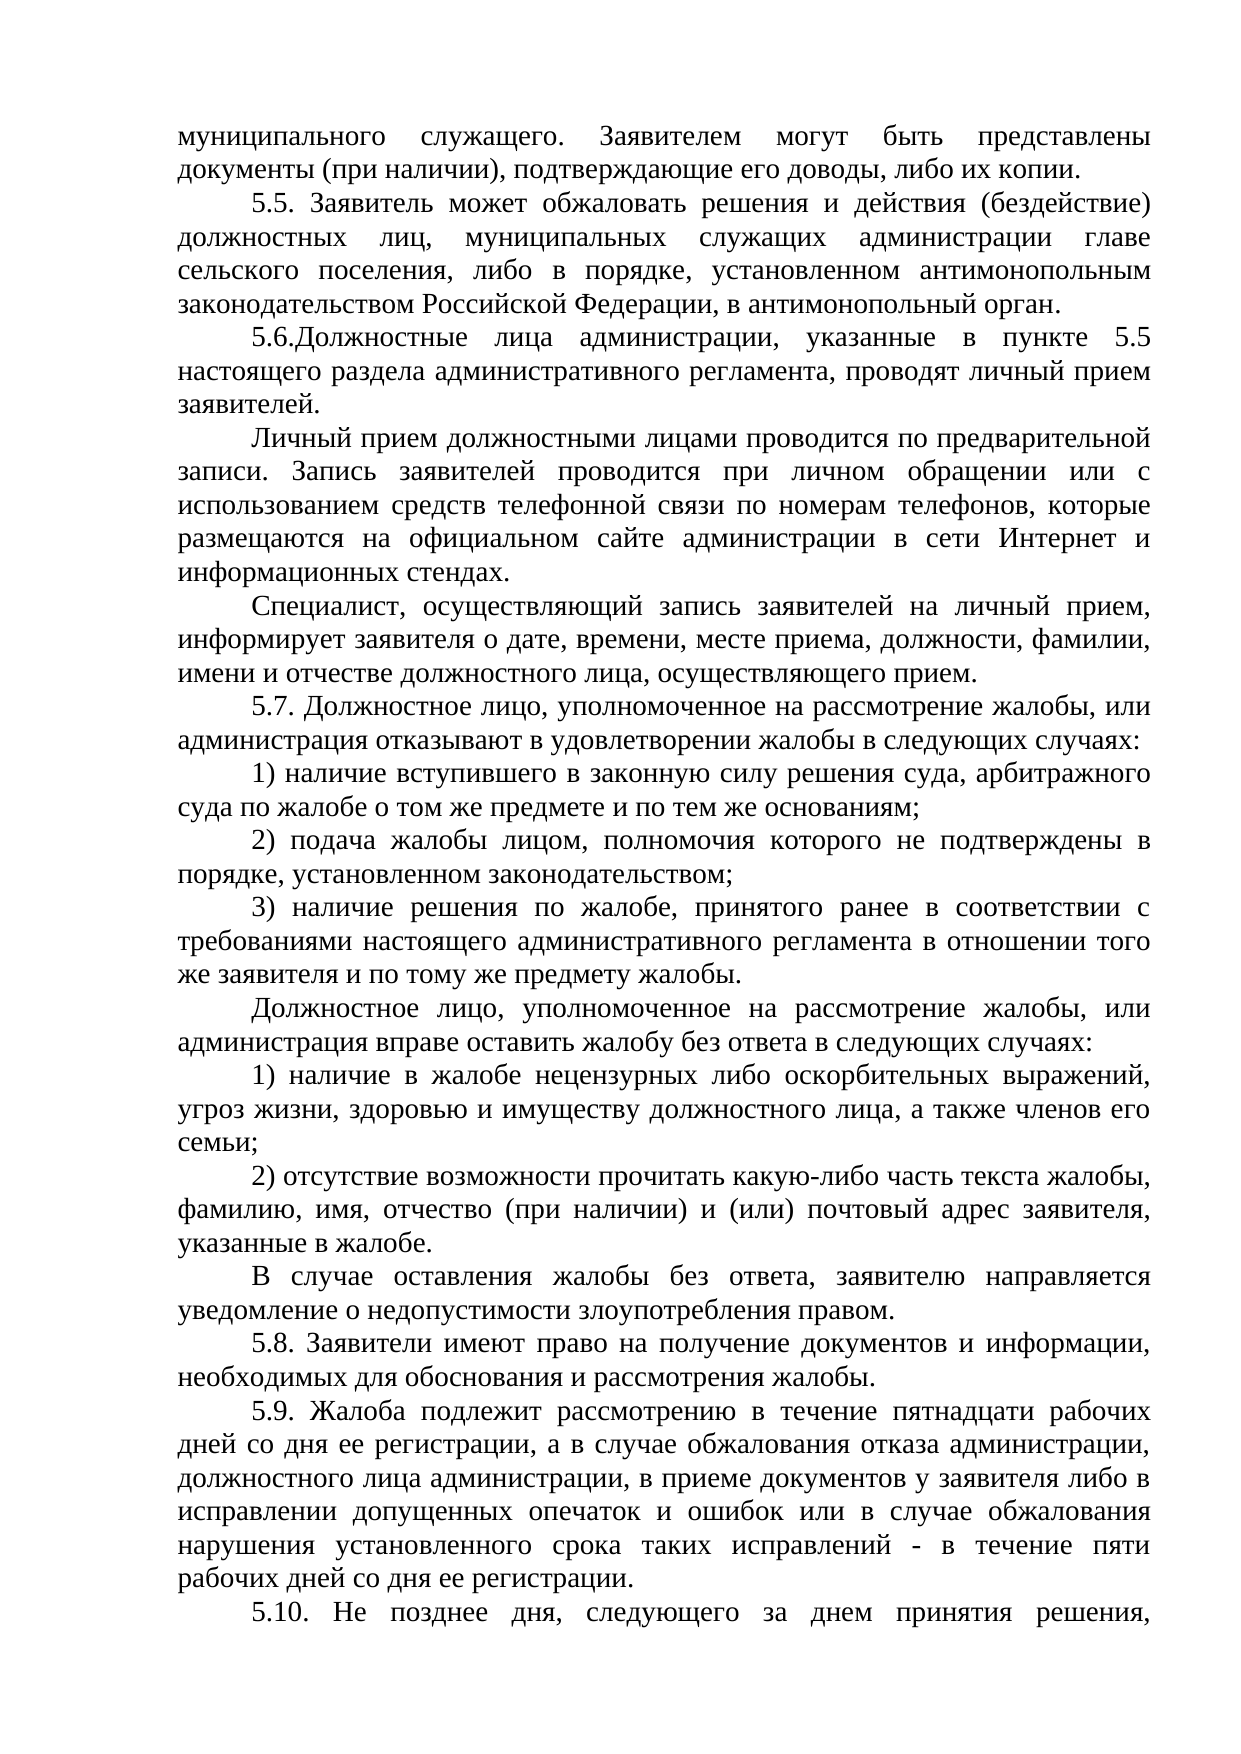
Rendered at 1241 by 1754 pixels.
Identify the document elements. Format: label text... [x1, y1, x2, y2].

text 5.9. Жалоба подлежит рассмотрению в течение пятнадцати рабочих дней со дня ее регистрации, а в случае обжалования отказа администрации, должностного лица администрации, в приеме документов у заявителя либо в исправлении допущенных опечаток и ошибок или в случае обжалования нарушения установленного срока таких исправлений - в течение пяти рабочих дней со дня ее регистрации. [177, 1393, 1152, 1594]
text 5.5. Заявитель может обжаловать решения и действия (бездействие) должностных лиц, муниципальных служащих администрации главе сельского поселения, либо в порядке, установленном антимонопольным законодательством Российской Федерации, в антимонопольный орган. [177, 185, 1152, 319]
text 5.8. Заявители имеют право на получение документов и информации, необходимых для обоснования и рассмотрения жалобы. [177, 1326, 1152, 1393]
text Должностное лицо, уполномоченное на рассмотрение жалобы, или администрация вправе оставить жалобу без ответа в следующих случаях: [177, 990, 1152, 1057]
text Личный прием должностными лицами проводится по предварительной записи. Запись заявителей проводится при личном обращении или с использованием средств телефонной связи по номерам телефонов, которые размещаются на официальном сайте администрации в сети Интернет и информационных стендах. [177, 420, 1152, 588]
text В случае оставления жалобы без ответа, заявителю направляется уведомление о недопустимости злоупотребления правом. [177, 1258, 1152, 1326]
text Специалист, осуществляющий запись заявителей на личный прием, информирует заявителя о дате, времени, месте приема, должности, фамилии, имени и отчестве должностного лица, осуществляющего прием. [177, 588, 1152, 688]
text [177, 1594, 1152, 1627]
text 5.6.Должностные лица администрации, указанные в пункте 5.5 настоящего раздела административного регламента, проводят личный прием заявителей. [177, 319, 1152, 420]
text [177, 118, 1152, 185]
text 1) наличие вступившего в законную силу решения суда, арбитражного суда по жалобе о том же предмете и по тем же основаниям; [177, 755, 1152, 822]
text 5.7. Должностное лицо, уполномоченное на рассмотрение жалобы, или администрация отказывают в удовлетворении жалобы в следующих случаях: [177, 688, 1152, 755]
text 1) наличие в жалобе нецензурных либо оскорбительных выражений, угроз жизни, здоровью и имуществу должностного лица, а также членов его семьи; [177, 1057, 1152, 1158]
text 2) отсутствие возможности прочитать какую-либо часть текста жалобы, фамилию, имя, отчество (при наличии) и (или) почтовый адрес заявителя, указанные в жалобе. [177, 1158, 1152, 1258]
text 2) подача жалобы лицом, полномочия которого не подтверждены в порядке, установленном законодательством; [177, 822, 1152, 889]
text 3) наличие решения по жалобе, принятого ранее в соответствии с требованиями настоящего административного регламента в отношении того же заявителя и по тому же предмету жалобы. [177, 889, 1152, 990]
